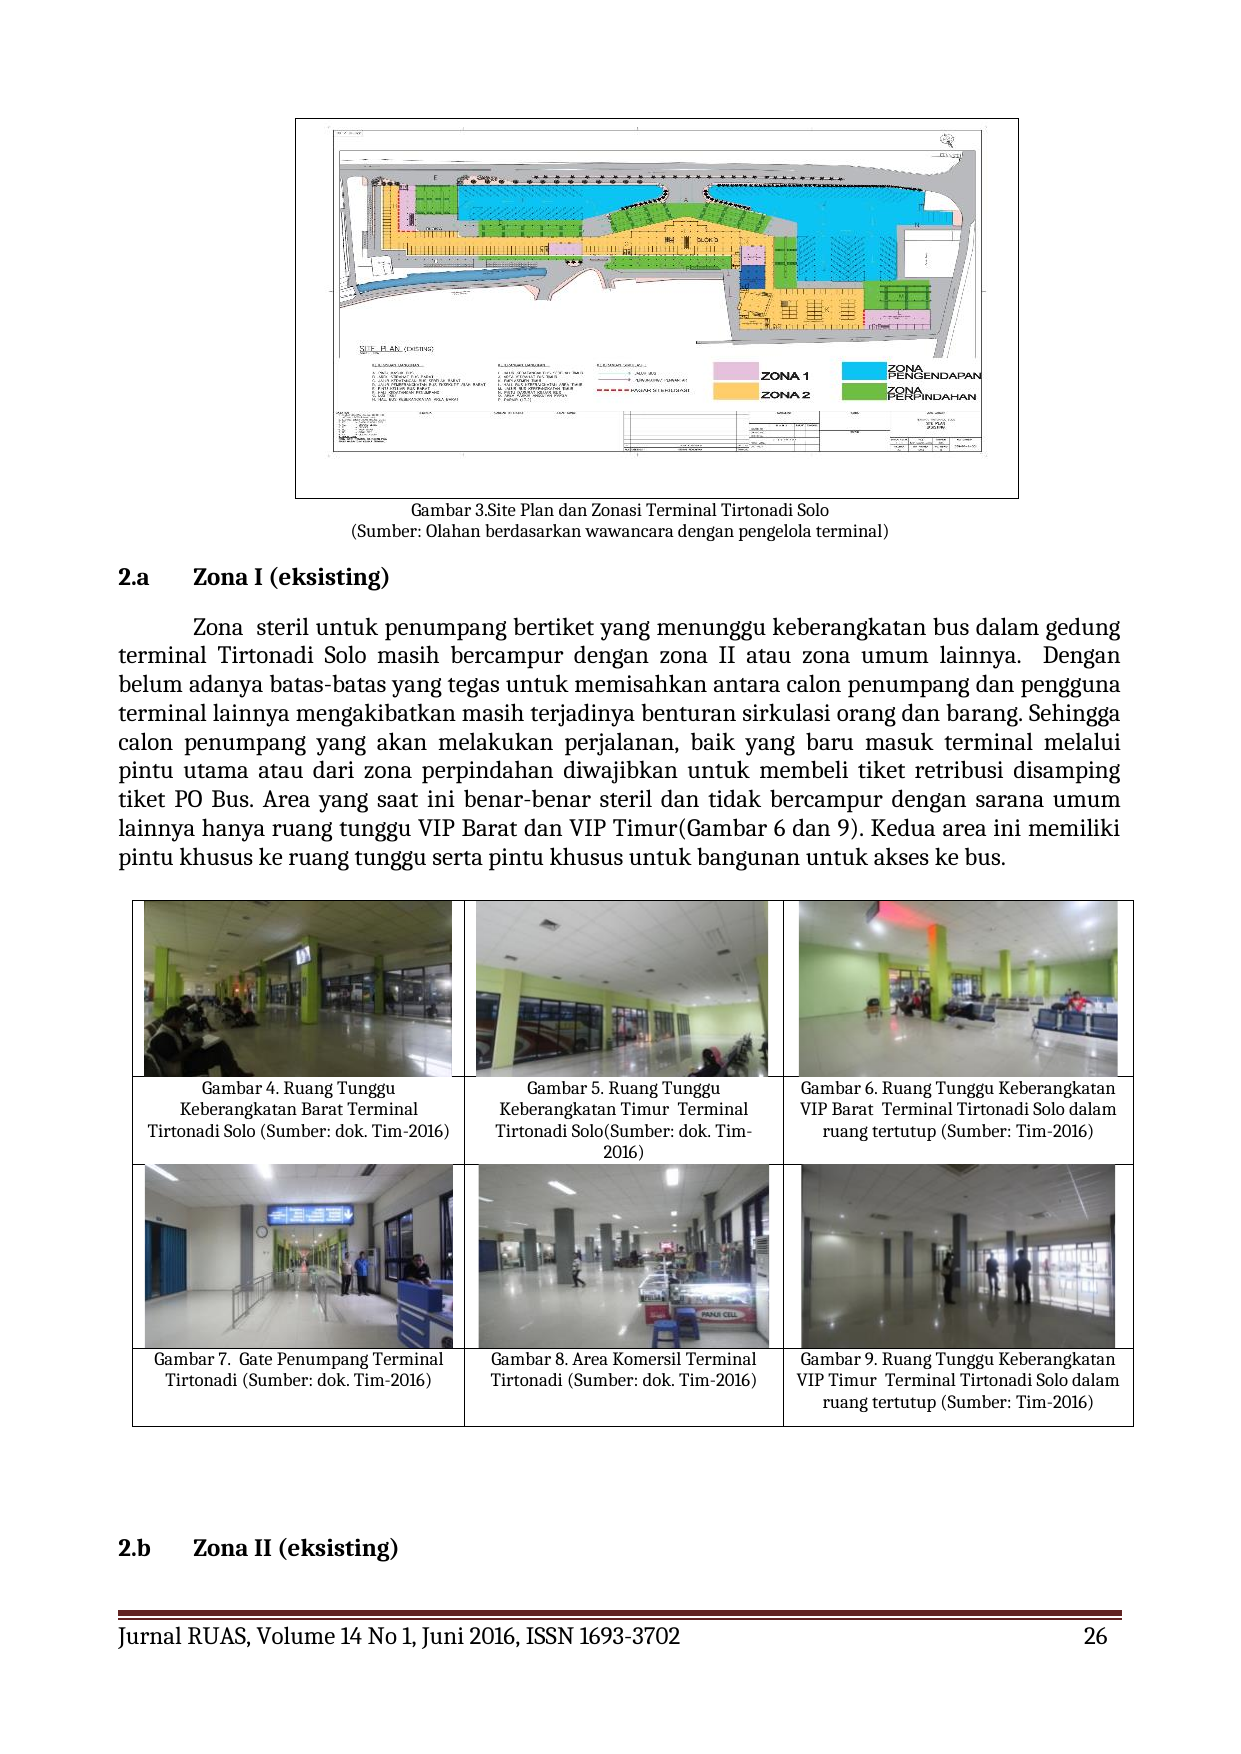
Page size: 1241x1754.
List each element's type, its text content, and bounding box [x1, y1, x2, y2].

table_header [1118, 901, 1133, 1076]
table_cell [133, 1165, 144, 1347]
table_header [769, 901, 783, 1076]
picture [144, 1164, 453, 1348]
text (Sumber: Olahan berdasarkan wawancara dengan pengelola terminal) [118, 521, 1122, 542]
table_header [133, 901, 144, 1076]
table_header [452, 901, 464, 1076]
picture [144, 901, 452, 1077]
table_cell Gambar 9. Ruang Tunggu Keberangkatan VIP Timur Terminal Tirtonadi Solo dalam ruang tertutup (Sumber: Tim-2016) [784, 1349, 1133, 1426]
text Zona steril untuk penumpang bertiket yang menunggu keberangkatan bus dalam gedung terminal Tirtonadi Solo masih bercampur dengan zona II atau zona umum lainnya. Dengan belum adanya batas-batas yang tegas untuk memisahkan antara calon penumpang dan pengguna terminal lainnya mengakibatkan masih terjadinya benturan sirkulasi orang dan barang. Sehingga calon penumpang yang akan melakukan perjalanan, baik yang baru masuk terminal melalui pintu utama atau dari zona perpindahan diwajibkan untuk membeli tiket retribusi disamping tiket PO Bus. Area yang saat ini benar-benar steril dan tidak bercampur dengan sarana umum lainnya hanya ruang tunggu VIP Barat dan VIP Timur(Gambar 6 dan 9). Kedua area ini memiliki pintu khusus ke ruang tunggu serta pintu khusus untuk bangunan untuk akses ke bus. [118, 613, 1122, 871]
picture [308, 119, 1006, 463]
table_cell [453, 1165, 464, 1347]
table_cell Gambar 6. Ruang Tunggu Keberangkatan VIP Barat Terminal Tirtonadi Solo dalam ruang tertutup (Sumber: Tim-2016) [784, 1077, 1133, 1163]
table_cell Gambar 7. Gate Penumpang Terminal Tirtonadi (Sumber: dok. Tim-2016) [133, 1349, 464, 1426]
table_cell Gambar 4. Ruang Tunggu Keberangkatan Barat Terminal Tirtonadi Solo (Sumber: dok. Tim-2016) [133, 1077, 464, 1163]
table_cell [770, 1165, 783, 1347]
table_cell [465, 1165, 478, 1347]
table_cell [784, 1165, 801, 1347]
table_cell Gambar 5. Ruang Tunggu Keberangkatan Timur Terminal Tirtonadi Solo(Sumber: dok. Tim-2016) [465, 1077, 783, 1163]
table_cell [1116, 1165, 1133, 1347]
text Gambar 3.Site Plan dan Zonasi Terminal Tirtonadi Solo [118, 499, 1122, 521]
table_header [784, 901, 798, 1076]
text 2.a Zona I (eksisting) [118, 563, 1122, 592]
table_cell Gambar 8. Area Komersil Terminal Tirtonadi (Sumber: dok. Tim-2016) [465, 1349, 783, 1426]
picture [478, 1164, 770, 1348]
table_header [465, 901, 476, 1076]
picture [476, 901, 769, 1077]
text 2.b Zona II (eksisting) [118, 1534, 1122, 1563]
picture [801, 1164, 1116, 1348]
table_header [296, 119, 1018, 498]
picture [798, 901, 1118, 1077]
